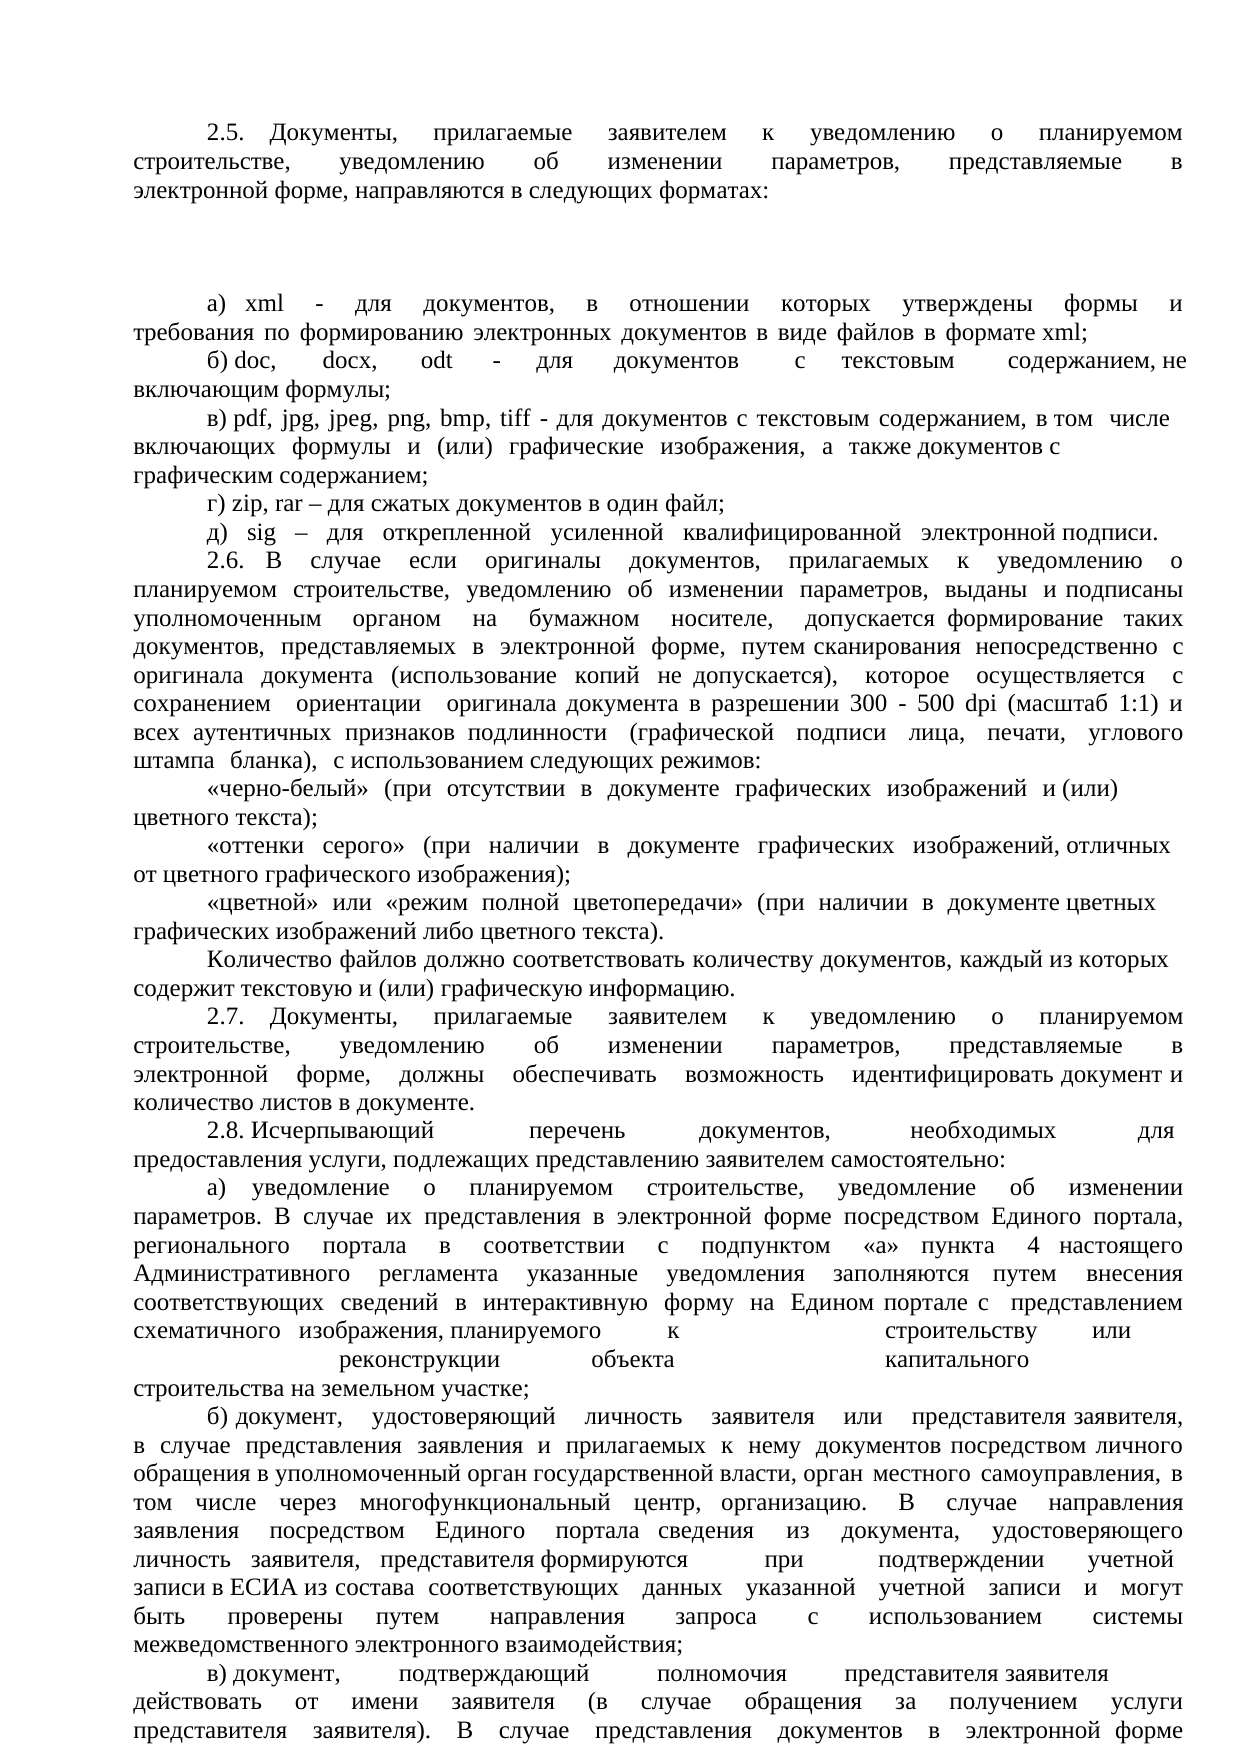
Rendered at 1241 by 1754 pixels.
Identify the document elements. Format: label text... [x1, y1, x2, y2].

text б) doc, docx, odt - для документов с текстовым содержанием, не включающим формулы; [133, 346, 1188, 403]
text 2.8. Исчерпывающий перечень документов, необходимых для предоставления услуги, подлежащих представлению заявителем самостоятельно: [133, 1116, 1188, 1173]
text д) sig – для открепленной усиленной квалифицированной электронной подписи. [133, 517, 1188, 546]
text а) xml - для документов, в отношении которых утверждены формы и требования по формированию электронных документов в виде файлов в формате xml; [133, 289, 1183, 346]
text г) zip, rar – для сжатых документов в один файл; [207, 489, 1183, 517]
text 2.7. Документы, прилагаемые заявителем к уведомлению о планируемом строительстве, уведомлению об изменении параметров, представляемые в электронной форме, должны обеспечивать возможность идентифицировать документ и количество листов в документе. [133, 1002, 1183, 1116]
text «цветной» или «режим полной цветопередачи» (при наличии в документе цветных графических изображений либо цветного текста). [133, 888, 1188, 945]
text «оттенки серого» (при наличии в документе графических изображений, отличных от цветного графического изображения); [133, 831, 1188, 888]
text «черно-белый» (при отсутствии в документе графических изображений и (или) цветного текста); [133, 774, 1188, 831]
text 2.6. В случае если оригиналы документов, прилагаемых к уведомлению о планируемом строительстве, уведомлению об изменении параметров, выданы и подписаны уполномоченным органом на бумажном носителе, допускается формирование таких документов, представляемых в электронной форме, путем сканирования непосредственно с оригинала документа (использование копий не допускается), которое осуществляется с сохранением ориентации оригинала документа в разрешении 300 - 500 dpi (масштаб 1:1) и всех аутентичных признаков подлинности (графической подписи лица, печати, углового штампа бланка), с использованием следующих режимов: [133, 546, 1183, 774]
text 2.5. Документы, прилагаемые заявителем к уведомлению о планируемом строительстве, уведомлению об изменении параметров, представляемые в электронной форме, направляются в следующих форматах: [133, 118, 1183, 204]
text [133, 1658, 1183, 1744]
text в) pdf, jpg, jpeg, png, bmp, tiff - для документов с текстовым содержанием, в том числе включающих формулы и (или) графические изображения, а также документов с графическим содержанием; [133, 403, 1188, 489]
text Количество файлов должно соответствовать количеству документов, каждый из которых содержит текстовую и (или) графическую информацию. [133, 945, 1188, 1002]
text а) уведомление о планируемом строительстве, уведомление об изменении параметров. В случае их представления в электронной форме посредством Единого портала, регионального портала в соответствии с подпунктом «а» пункта 4 настоящего Административного регламента указанные уведомления заполняются путем внесения соответствующих сведений в интерактивную форму на Едином портале c представлением схематичного изображения, планируемого к строительству или реконструкции объекта капитального строительства на земельном участке; [133, 1173, 1183, 1401]
text б) документ, удостоверяющий личность заявителя или представителя заявителя, в случае представления заявления и прилагаемых к нему документов посредством личного обращения в уполномоченный орган государственной власти, орган местного самоуправления, в том числе через многофункциональный центр, организацию. В случае направления заявления посредством Единого портала сведения из документа, удостоверяющего личность заявителя, представителя формируются при подтверждении учетной записи в ЕСИА из состава соответствующих данных указанной учетной записи и могут быть проверены путем направления запроса с использованием системы межведомственного электронного взаимодействия; [133, 1401, 1183, 1658]
